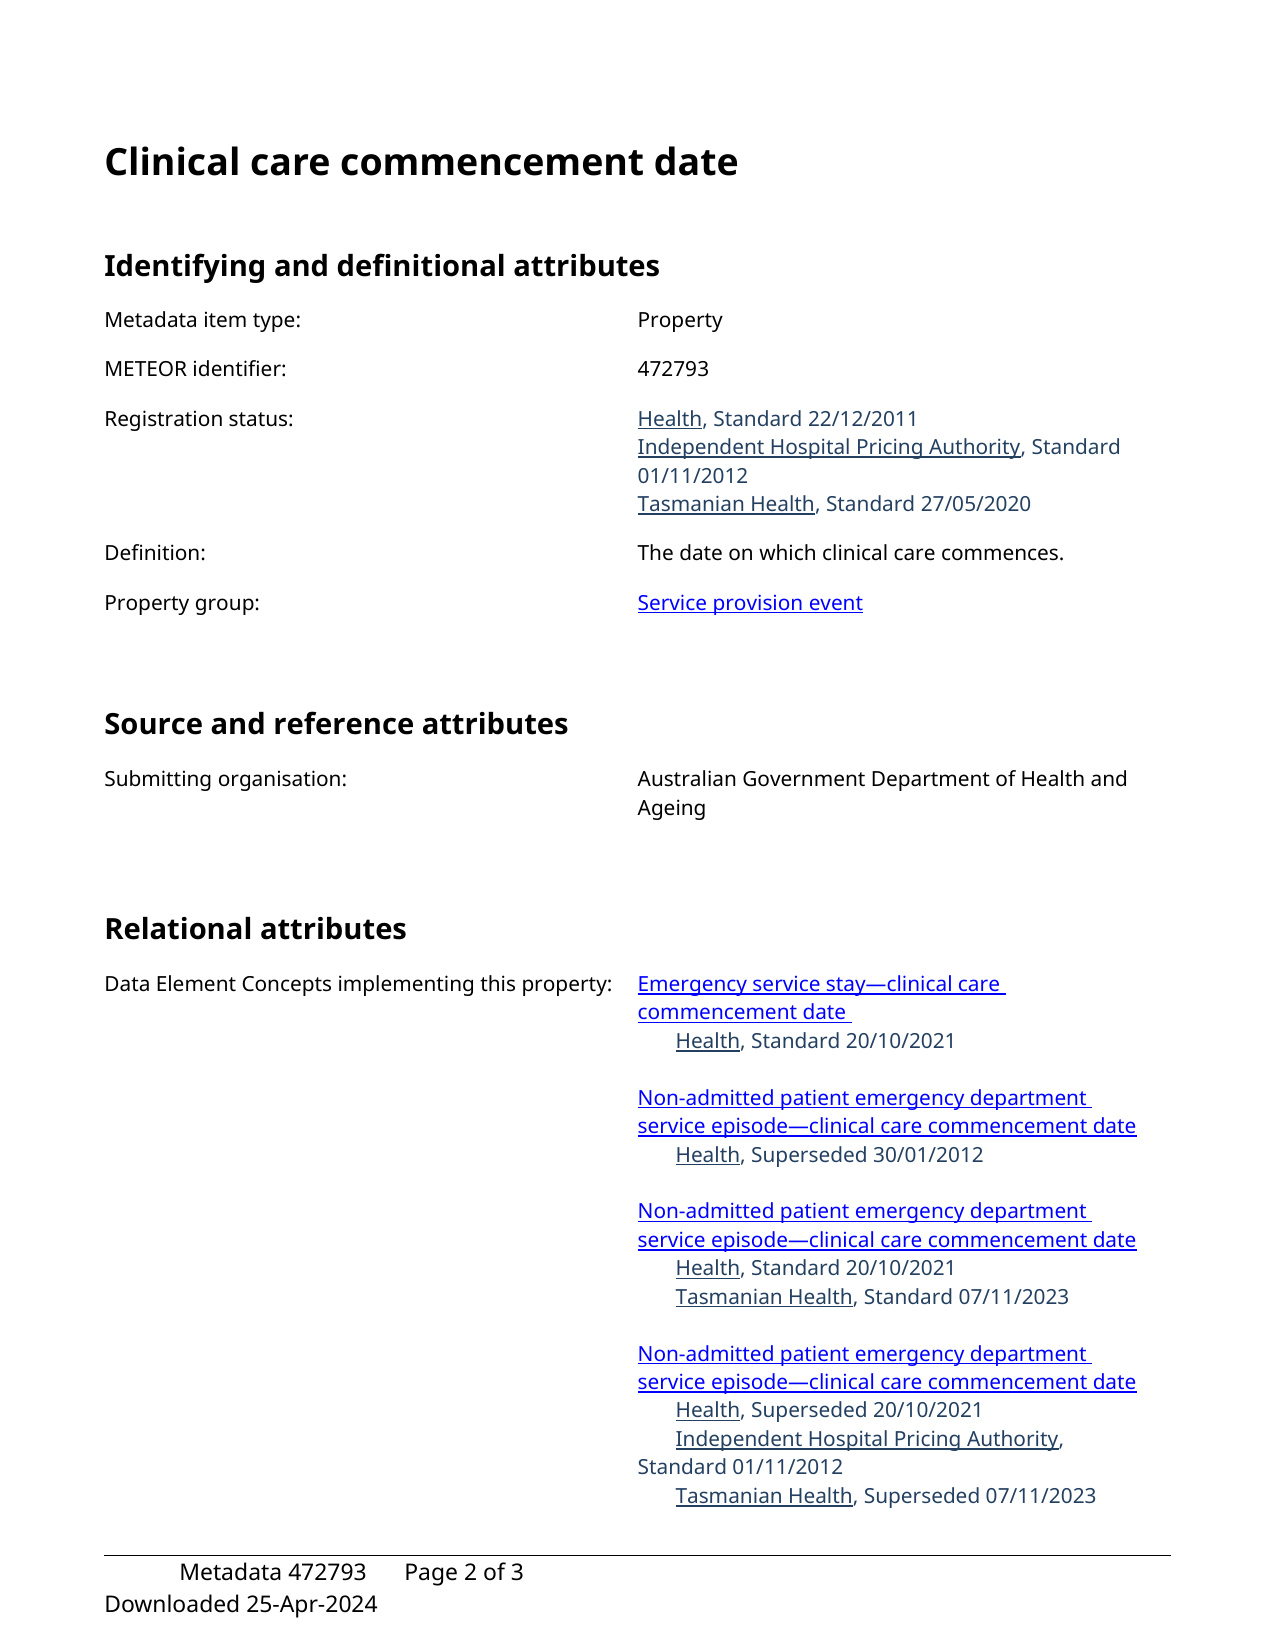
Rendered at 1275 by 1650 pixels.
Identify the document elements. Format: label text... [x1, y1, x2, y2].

table_cell Submitting organisation: [93, 754, 626, 863]
table_cell Metadata item type: [93, 295, 626, 344]
subtitle Clinical care commencement date [104, 135, 1171, 186]
table_cell Australian Government Department of Health and Ageing [626, 754, 1159, 863]
table_cell METEOR identifier: [93, 344, 626, 393]
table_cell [626, 959, 1159, 1520]
table_cell Property group: [93, 577, 626, 627]
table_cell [93, 959, 626, 1520]
table_header Identifying and definitional attributes [93, 199, 1159, 295]
table_cell Health, Standard 22/12/2011 Independent Hospital Pricing Authority, Standard 01/11/2012 Tasmanian Health, Standard 27/05/2020 [626, 394, 1159, 528]
table_cell Property [626, 295, 1159, 344]
table_cell Registration status: [93, 394, 626, 528]
table_header Source and reference attributes [93, 658, 1159, 754]
table_cell 472793 [626, 344, 1159, 393]
table_cell Definition: [93, 528, 626, 577]
table_cell Relational attributes [93, 863, 1159, 959]
table_cell The date on which clinical care commences. [626, 528, 1159, 577]
table_cell Service provision event [626, 577, 1159, 627]
